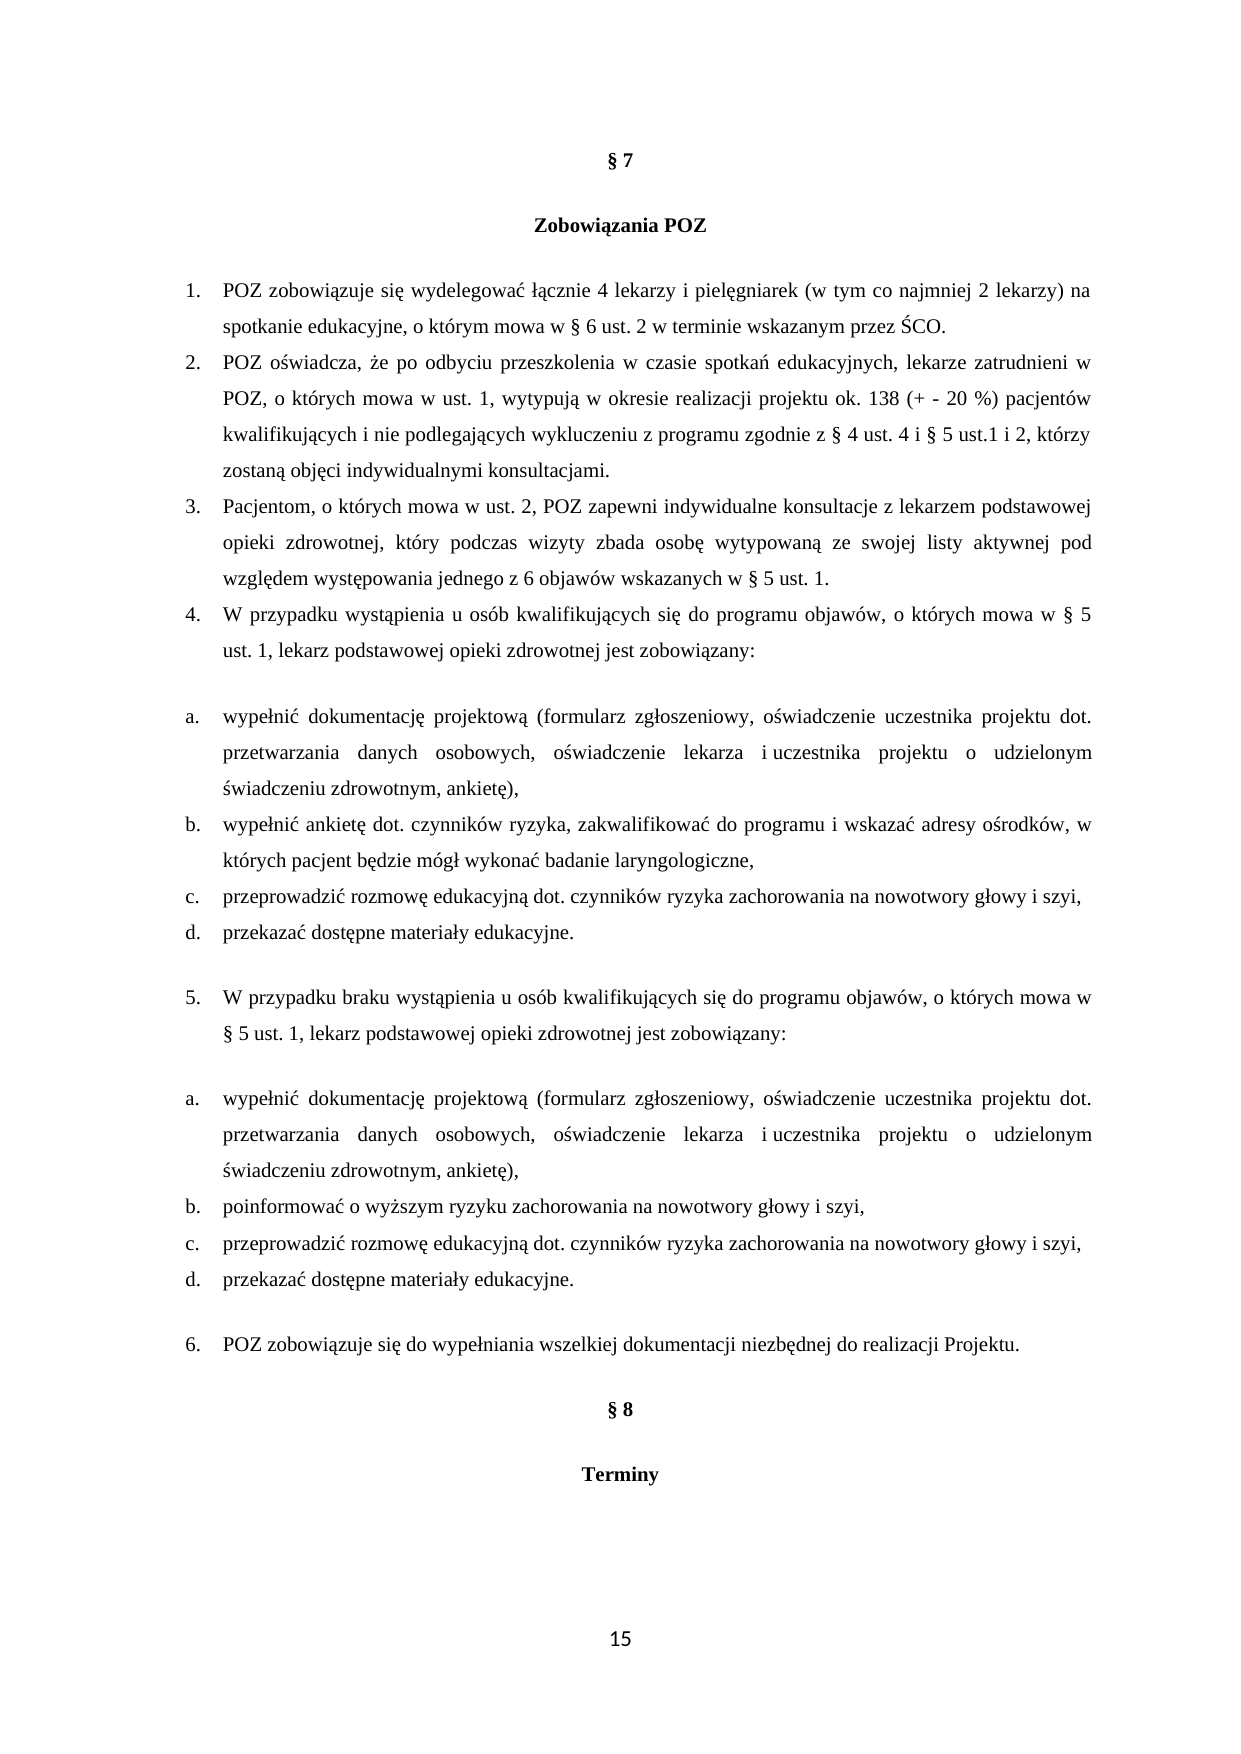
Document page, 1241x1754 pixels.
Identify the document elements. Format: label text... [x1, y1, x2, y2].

list przekazać dostępne materiały edukacyjne. [185, 920, 1093, 944]
list przekazać dostępne materiały edukacyjne. [185, 1267, 1093, 1291]
list przeprowadzić rozmowę edukacyjną dot. czynników ryzyka zachorowania na nowotwory głowy i szyi, [185, 884, 1093, 908]
list Pacjentom, o których mowa w ust. 2, POZ zapewni indywidualne konsultacje z lekarzem podstawowej opieki zdrowotnej, który podczas wizyty zbada osobę wytypowaną ze swojej listy aktywnej pod względem występowania jednego z 6 objawów wskazanych w § 5 ust. 1. [185, 494, 1093, 590]
text Terminy [148, 1462, 1093, 1486]
list przeprowadzić rozmowę edukacyjną dot. czynników ryzyka zachorowania na nowotwory głowy i szyi, [185, 1231, 1093, 1254]
text § 8 [148, 1397, 1093, 1421]
list wypełnić dokumentację projektową (formularz zgłoszeniowy, oświadczenie uczestnika projektu dot. przetwarzania danych osobowych, oświadczenie lekarza i uczestnika projektu o udzielonym świadczeniu zdrowotnym, ankietę), [185, 704, 1093, 800]
list W przypadku wystąpienia u osób kwalifikujących się do programu objawów, o których mowa w § 5 ust. 1, lekarz podstawowej opieki zdrowotnej jest zobowiązany: [185, 602, 1093, 662]
text § 7 [148, 148, 1093, 172]
list POZ zobowiązuje się do wypełniania wszelkiej dokumentacji niezbędnej do realizacji Projektu. [185, 1332, 1093, 1356]
list W przypadku braku wystąpienia u osób kwalifikujących się do programu objawów, o których mowa w § 5 ust. 1, lekarz podstawowej opieki zdrowotnej jest zobowiązany: [185, 985, 1093, 1045]
list poinformować o wyższym ryzyku zachorowania na nowotwory głowy i szyi, [185, 1194, 1093, 1218]
list wypełnić ankietę dot. czynników ryzyka, zakwalifikować do programu i wskazać adresy ośrodków, w których pacjent będzie mógł wykonać badanie laryngologiczne, [185, 812, 1093, 872]
list wypełnić dokumentację projektową (formularz zgłoszeniowy, oświadczenie uczestnika projektu dot. przetwarzania danych osobowych, oświadczenie lekarza i uczestnika projektu o udzielonym świadczeniu zdrowotnym, ankietę), [185, 1086, 1093, 1182]
text Zobowiązania POZ [148, 213, 1093, 237]
list POZ zobowiązuje się wydelegować łącznie 4 lekarzy i pielęgniarek (w tym co najmniej 2 lekarzy) na spotkanie edukacyjne, o którym mowa w § 6 ust. 2 w terminie wskazanym przez ŚCO. [185, 278, 1093, 338]
list POZ oświadcza, że po odbyciu przeszkolenia w czasie spotkań edukacyjnych, lekarze zatrudnieni w POZ, o których mowa w ust. 1, wytypują w okresie realizacji projektu ok. 138 (+ - 20 %) pacjentów kwalifikujących i nie podlegających wykluczeniu z programu zgodnie z § 4 ust. 4 i § 5 ust.1 i 2, którzy zostaną objęci indywidualnymi konsultacjami. [185, 350, 1093, 482]
